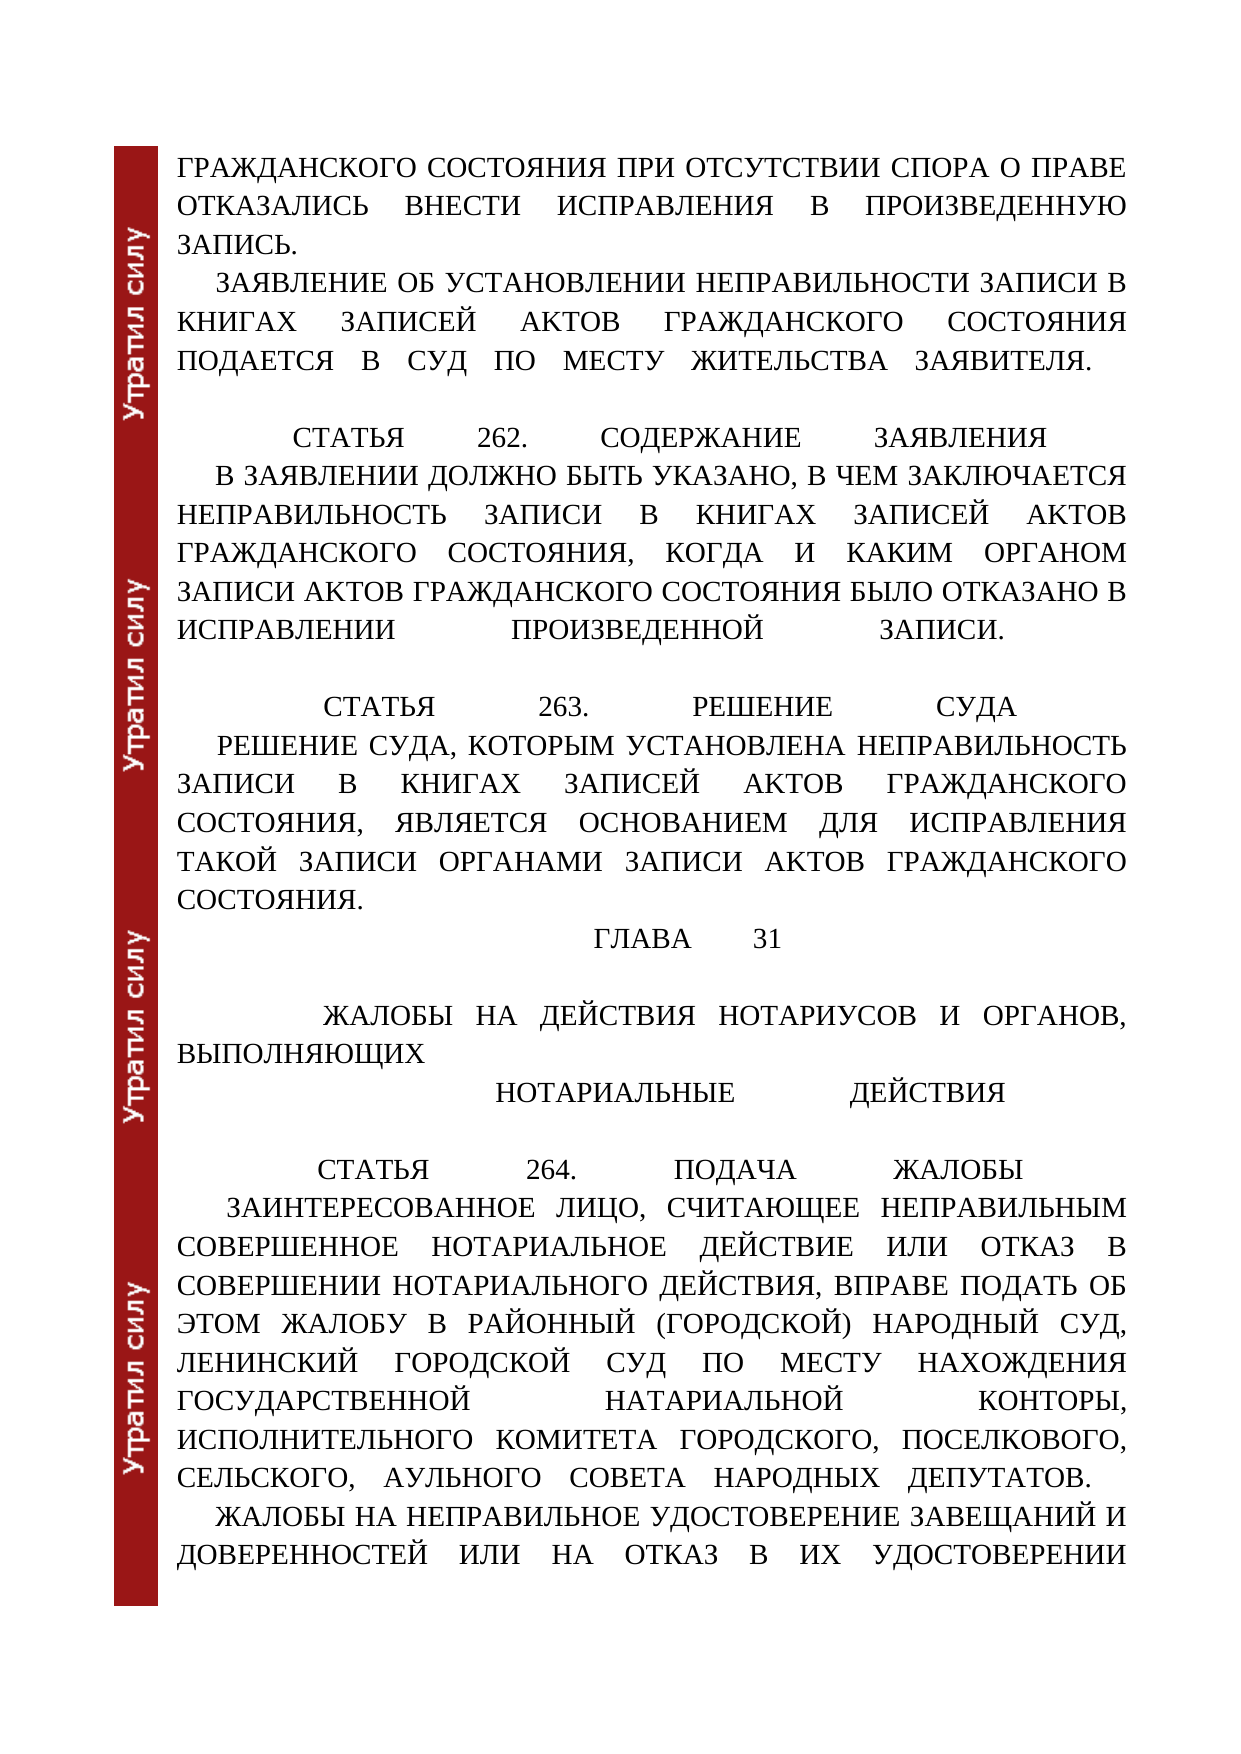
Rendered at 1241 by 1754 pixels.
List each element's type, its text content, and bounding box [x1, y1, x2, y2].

text ЖАЛОБЫ HA ДЕЙСТВИЯ НОТАРИУСОВ И ОРГАНОВ, ВЫПОЛНЯЮЩИХ НОТАРИАЛЬНЫЕ ДЕЙСТВИЯ [112, 998, 1128, 1147]
picture [114, 993, 158, 998]
text ГЛАВА 31 [112, 921, 1128, 993]
picture [114, 1147, 158, 1152]
picture [114, 415, 158, 420]
picture [114, 1571, 158, 1606]
picture [114, 146, 158, 150]
picture [114, 684, 158, 689]
picture [114, 916, 158, 921]
text СТАТЬЯ 263. РЕШЕНИЕ СУДА РЕШЕНИЕ СУДА, КОТОРЫМ УСТАНОВЛЕНА НЕПРАВИЛЬНОСТЬ ЗАПИСИ B КНИГАХ ЗАПИСЕЙ AKTOB ГРАЖДАНСКОГО СОСТОЯНИЯ, ЯВЛЯЕТСЯ ОСНОВАНИЕМ ДЛЯ ИСПРАВЛЕНИЯ ТАКОЙ ЗАПИСИ ОРГАНАМИ ЗАПИСИ AKTOB ГРАЖДАНСКОГО СОСТОЯНИЯ. [112, 689, 1128, 916]
text СТАТЬЯ 262. СОДЕРЖАНИЕ ЗАЯВЛЕНИЯ B ЗАЯВЛЕНИИ ДОЛЖНО БЫТЬ УКАЗАНО, B ЧЕМ ЗАКЛЮЧАЕТСЯ НЕПРАВИЛЬНОСТЬ ЗАПИСИ B КНИГАХ ЗАПИСЕЙ AKTOB ГРАЖДАНСКОГО СОСТОЯНИЯ, КОГДА И КАКИМ ОРГАНОМ ЗАПИСИ AKTOB ГРАЖДАНСКОГО СОСТОЯНИЯ БЫЛО ОТКАЗАНО B ИСПРАВЛЕНИИ ПРОИЗВЕДЕННОЙ ЗАПИСИ. [112, 420, 1128, 684]
